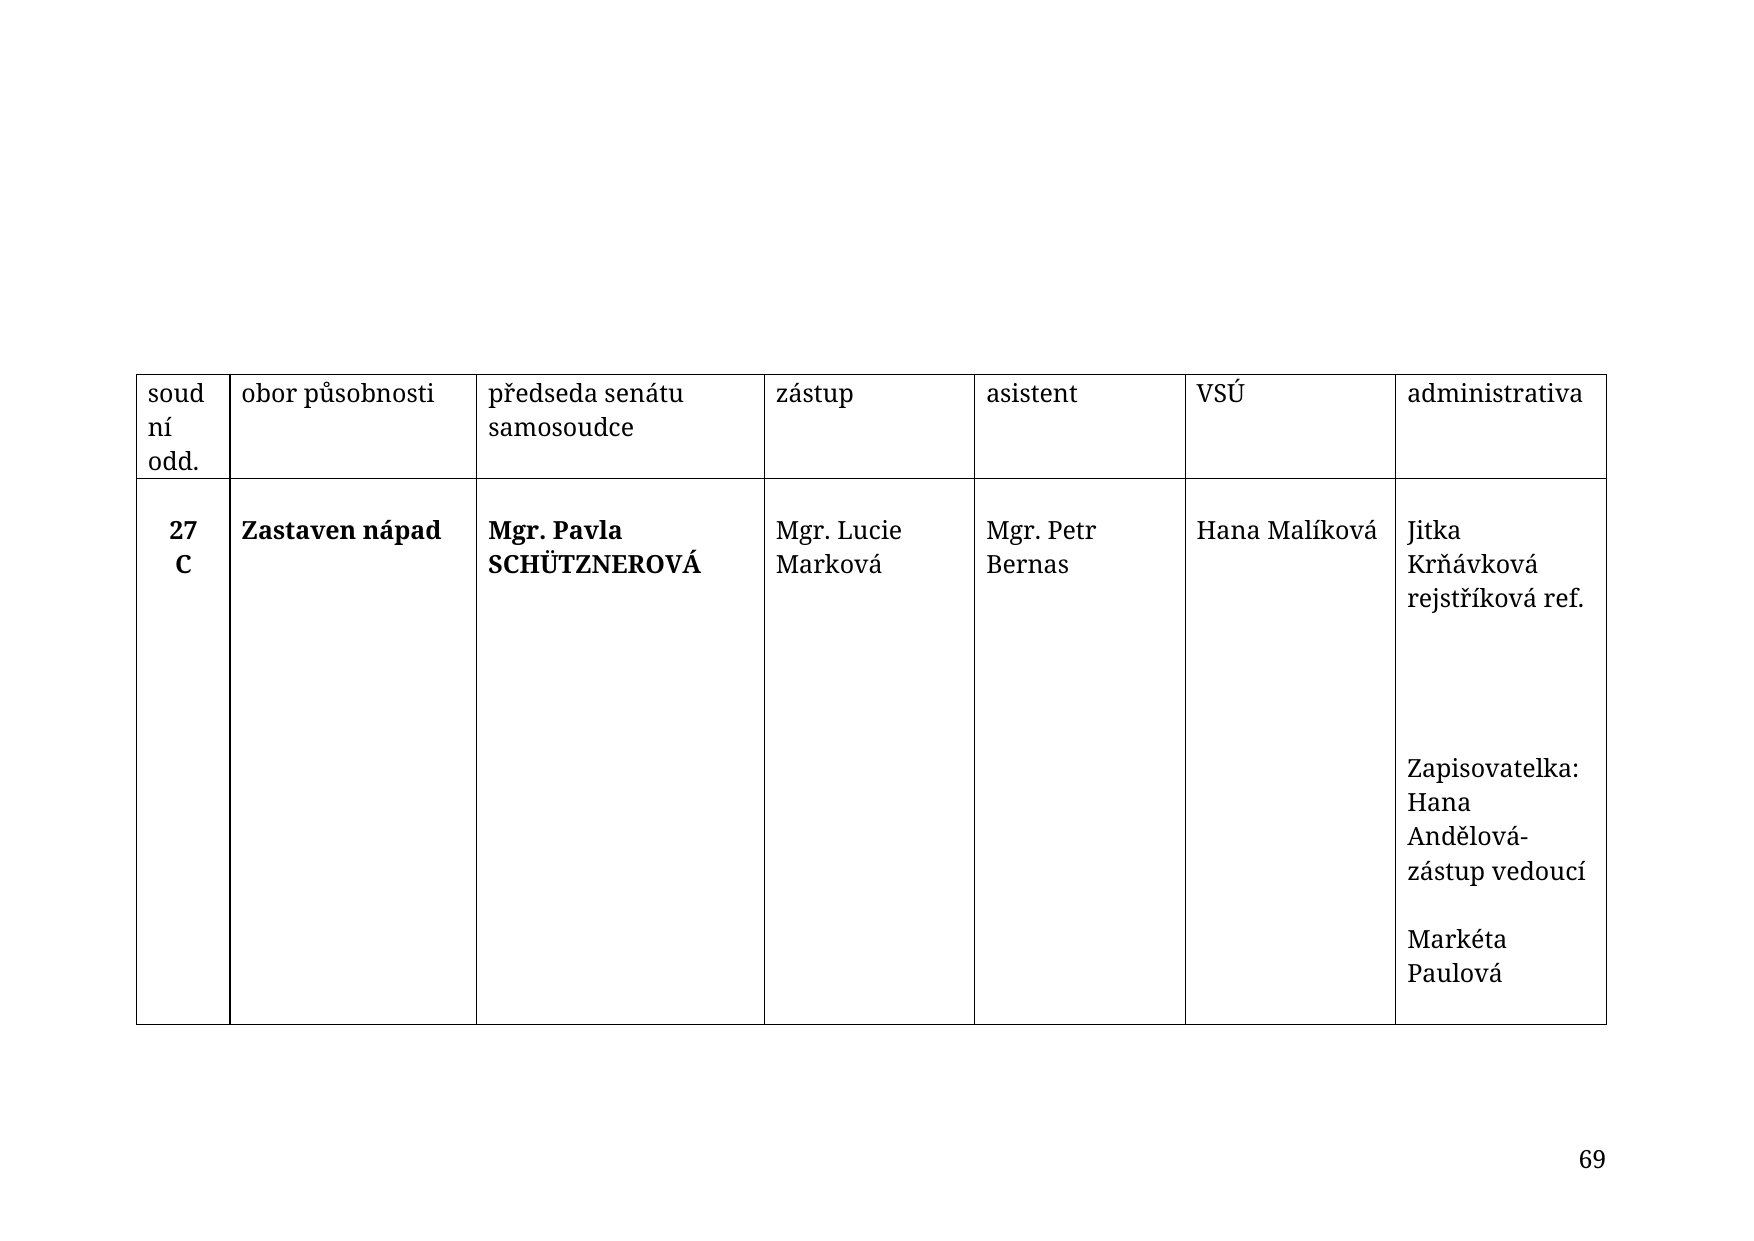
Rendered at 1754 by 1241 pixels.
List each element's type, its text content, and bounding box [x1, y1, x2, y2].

table_cell Jitka Krňávková rejstříková ref. Zapisovatelka: Hana Andělová-zástup vedoucí Markéta Paulová [1396, 479, 1606, 1023]
table_header VSÚ [1186, 375, 1395, 477]
table_header soudní odd. [137, 375, 229, 477]
table_cell Mgr. Petr Bernas [975, 479, 1185, 1023]
table_header asistent [975, 375, 1185, 477]
table_header předseda senátu samosoudce [477, 375, 764, 477]
table_cell 27 C [137, 479, 229, 1023]
table_cell Hana Malíková [1186, 479, 1395, 1023]
table_cell Mgr. Pavla SCHÜTZNEROVÁ [477, 479, 764, 1023]
table_header administrativa [1396, 375, 1606, 477]
table_header zástup [765, 375, 974, 477]
table_cell Mgr. Lucie Marková [765, 479, 974, 1023]
table_header obor působnosti [231, 375, 476, 477]
table_cell Zastaven nápad [231, 479, 476, 1023]
